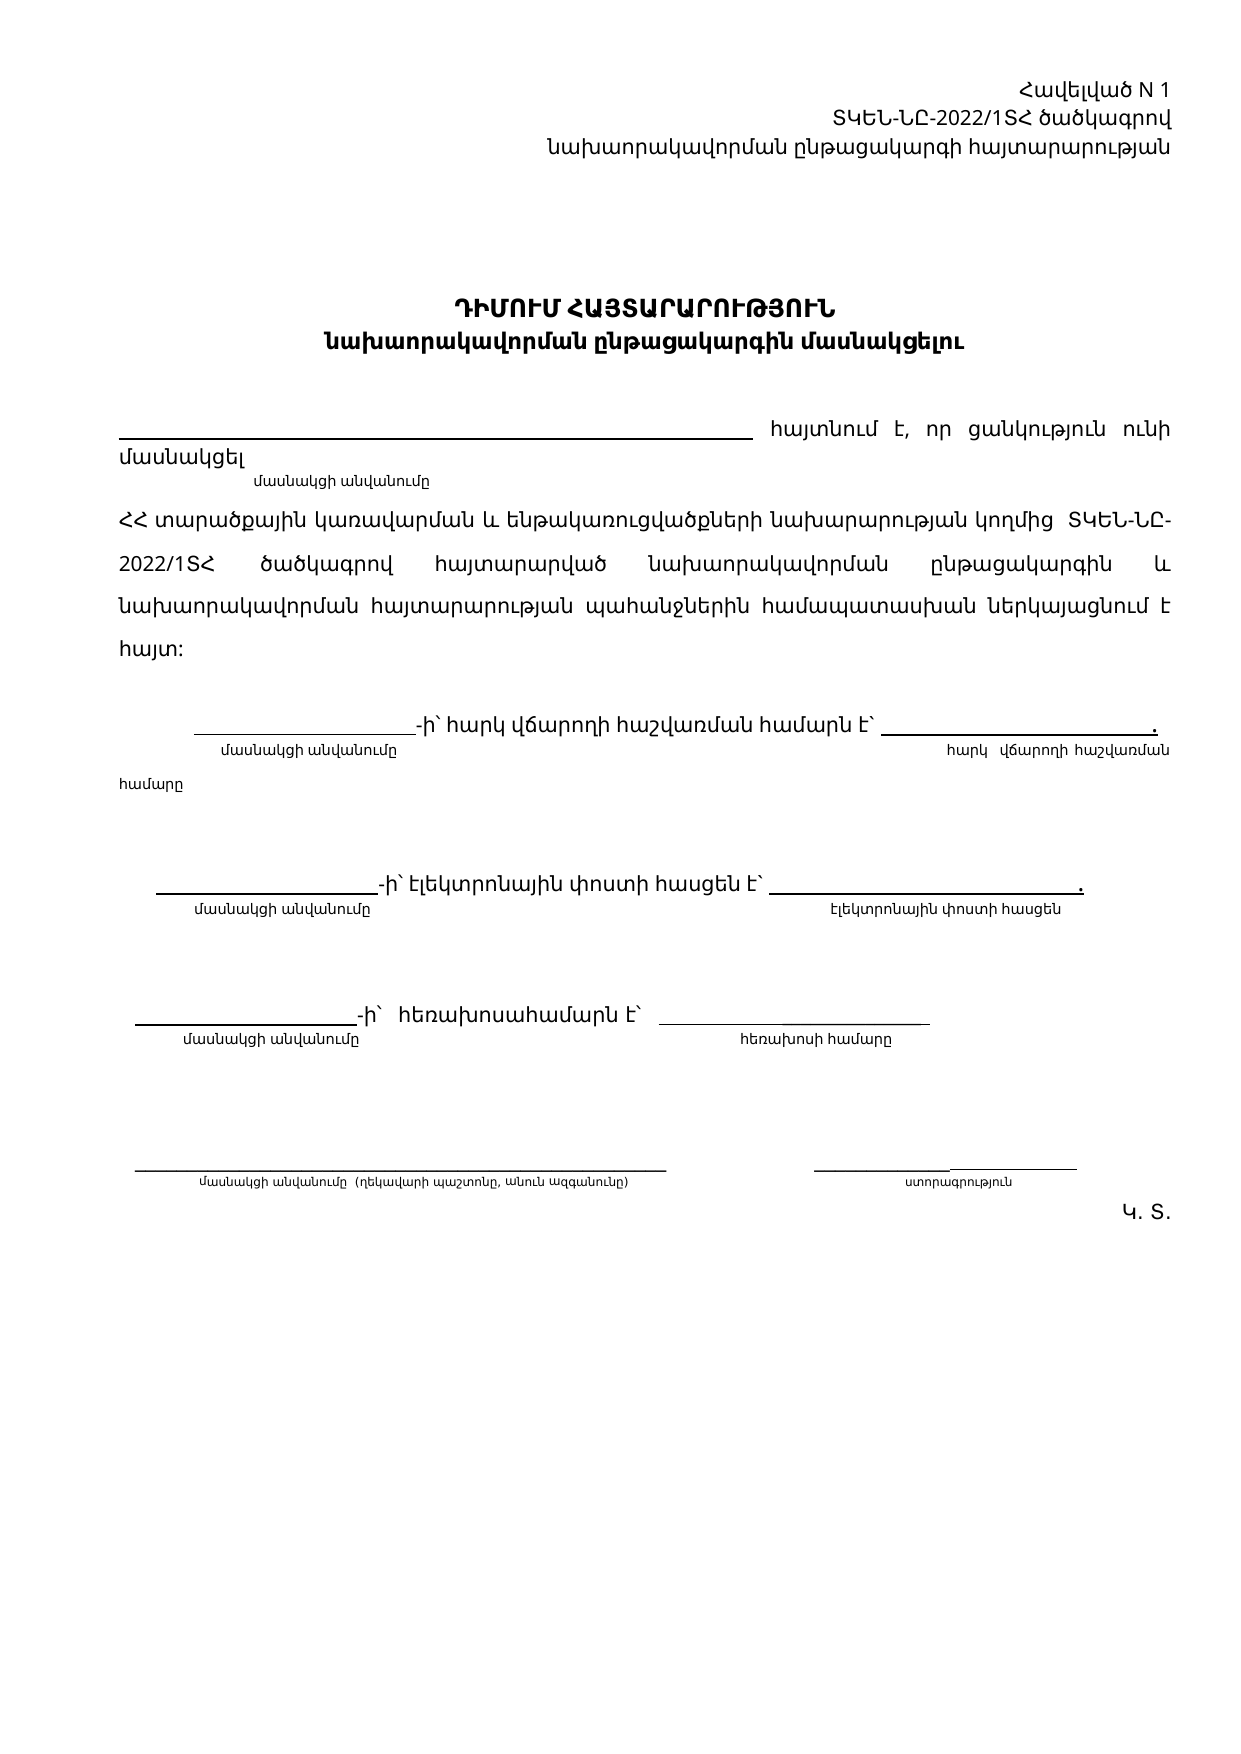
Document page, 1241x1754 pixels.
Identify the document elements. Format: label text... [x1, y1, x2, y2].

text ___________________________________________________ _____________ մասնակցի անվանումը (ղեկավարի պաշտոնը, անուն ազգանունը) ստորագրություն [118, 1148, 1171, 1200]
text մասնակցի անվանումը էլեկտրոնային փոստի հասցեն [118, 899, 1171, 933]
text -ի՝ հարկ վճարողի հաշվառման համարն է` . [193, 705, 1171, 739]
text -ի՝ հեռախոսահամարն է՝ _______________ [118, 1000, 1171, 1028]
text -ի՝ էլեկտրոնային փոստի հասցեն է` . [156, 864, 1171, 899]
text նախաորակավորման ընթացակարգի հայտարարության [118, 132, 1171, 160]
text ՏԿԵՆ-ՆԸ-2022/1ՏՀ ծածկագրով [118, 103, 1171, 132]
text հայտնում է, որ ցանկություն ունի մասնակցել [118, 414, 1171, 471]
text մասնակցի անվանումը հարկ վճարողի հաշվառման համարը [118, 739, 1171, 807]
subtitle նախաորակավորման ընթացակարգին մասնակցելու [118, 325, 1171, 356]
text Կ. Տ. [118, 1200, 1171, 1225]
text ԴԻՄՈՒՄ ՀԱՅՏԱՐԱՐՈՒԹՅՈՒՆ [118, 291, 1171, 325]
text մասնակցի անվանումը հեռախոսի համարը [118, 1028, 1171, 1062]
text մասնակցի անվանումը [118, 471, 1171, 505]
text Հավելված N 1 [118, 75, 1171, 103]
text ՀՀ տարածքային կառավարման և ենթակառուցվածքների նախարարության կողմից ՏԿԵՆ-ՆԸ-2022/1ՏՀ ծածկագրով հայտարարված նախաորակավորման ընթացակարգին և նախաորակավորման հայտարարության պահանջներին համապատասխան ներկայացնում է հայտ: [118, 505, 1171, 662]
